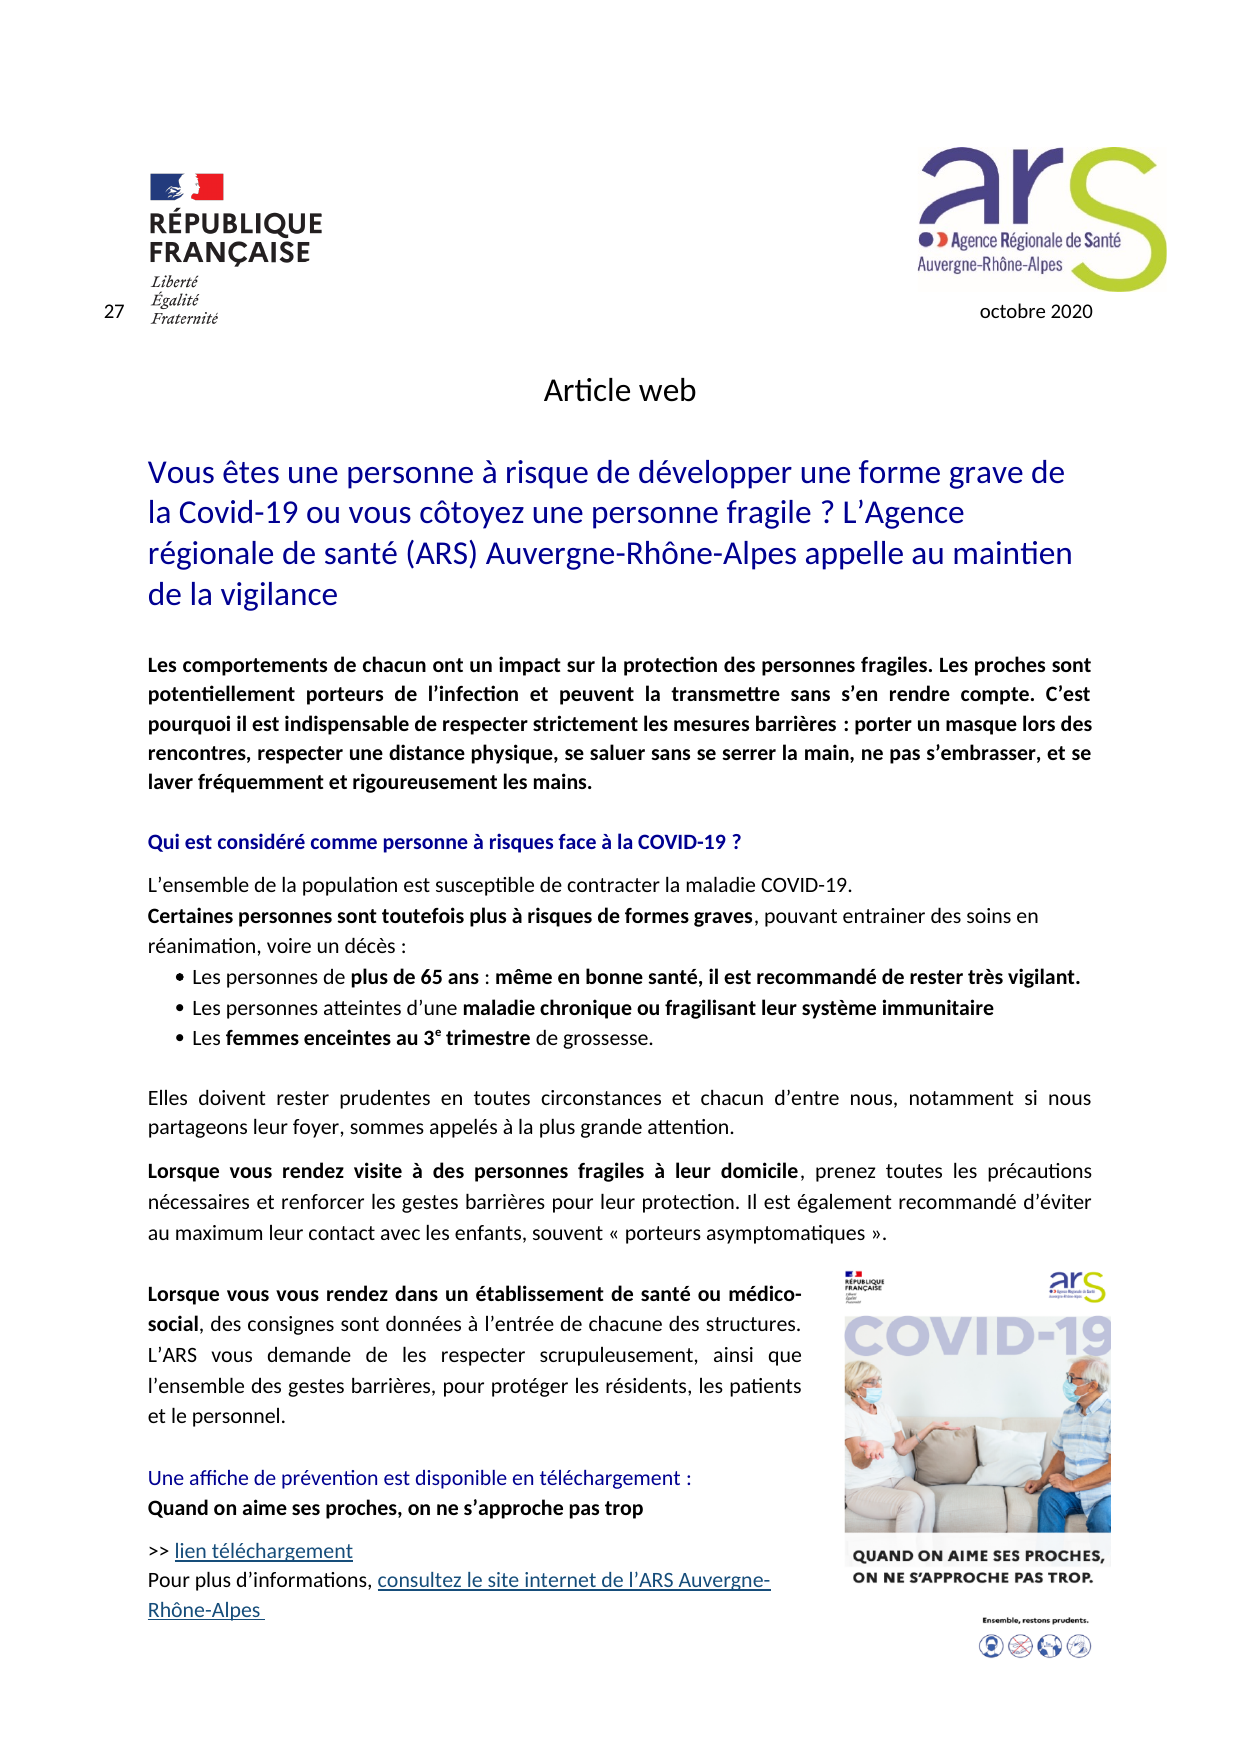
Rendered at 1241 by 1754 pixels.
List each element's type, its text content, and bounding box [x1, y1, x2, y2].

text 27 octobre 2020 [88, 298, 1093, 323]
picture [821, 1257, 1111, 1667]
text Une affiche de prévention est disponible en téléchargement : [148, 1464, 821, 1490]
text L’ensemble de la population est susceptible de contracter la maladie COVID-19. [148, 871, 1093, 898]
text >> lien téléchargement [148, 1537, 821, 1564]
text Pour plus d’informations, consultez le site internet de l’ARS Auvergne-Rhône-Alpes [148, 1567, 821, 1623]
text Article web [148, 369, 1093, 410]
text Elles doivent rester prudentes en toutes circonstances et chacun d’entre nous, notamment si nous partageons leur foyer, sommes appelés à la plus grande attention. [148, 1084, 1093, 1140]
text Les comportements de chacun ont un impact sur la protection des personnes fragiles. Les proches sont potentiellement porteurs de l’infection et peuvent la transmettre sans s’en rendre compte. C’est pourquoi il est indispensable de respecter strictement les mesures barrières : porter un masque lors des rencontres, respecter une distance physique, se saluer sans se serrer la main, ne pas s’embrasser, et se laver fréquemment et rigoureusement les mains. [148, 651, 1093, 795]
list Les personnes atteintes d’une maladie chronique ou fragilisant leur système immunitaire [176, 994, 1093, 1020]
text Vous êtes une personne à risque de développer une forme grave de la Covid-19 ou vous côtoyez une personne fragile ? L’Agence régionale de santé (ARS) Auvergne-Rhône-Alpes appelle au maintien de la vigilance [148, 451, 1093, 614]
text Lorsque vous rendez visite à des personnes fragiles à leur domicile, prenez toutes les précautions nécessaires et renforcer les gestes barrières pour leur protection. Il est également recommandé d’éviter au maximum leur contact avec les enfants, souvent « porteurs asymptomatiques ». [148, 1157, 1093, 1245]
list Les femmes enceintes au 3e trimestre de grossesse. [176, 1024, 1093, 1051]
text Lorsque vous vous rendez dans un établissement de santé ou médico-social, des consignes sont données à l’entrée de chacune des structures. L’ARS vous demande de les respecter scrupuleusement, ainsi que l’ensemble des gestes barrières, pour protéger les résidents, les patients et le personnel. [148, 1280, 821, 1429]
picture [917, 147, 1167, 292]
subtitle Qui est considéré comme personne à risques face à la COVID-19 ? [148, 828, 1093, 855]
subtitle Quand on aime ses proches, on ne s’approche pas trop [148, 1494, 821, 1521]
list Les personnes de plus de 65 ans : même en bonne santé, il est recommandé de rester très vigilant. [176, 963, 1093, 990]
text Certaines personnes sont toutefois plus à risques de formes graves, pouvant entrainer des soins en réanimation, voire un décès : [148, 902, 1093, 959]
